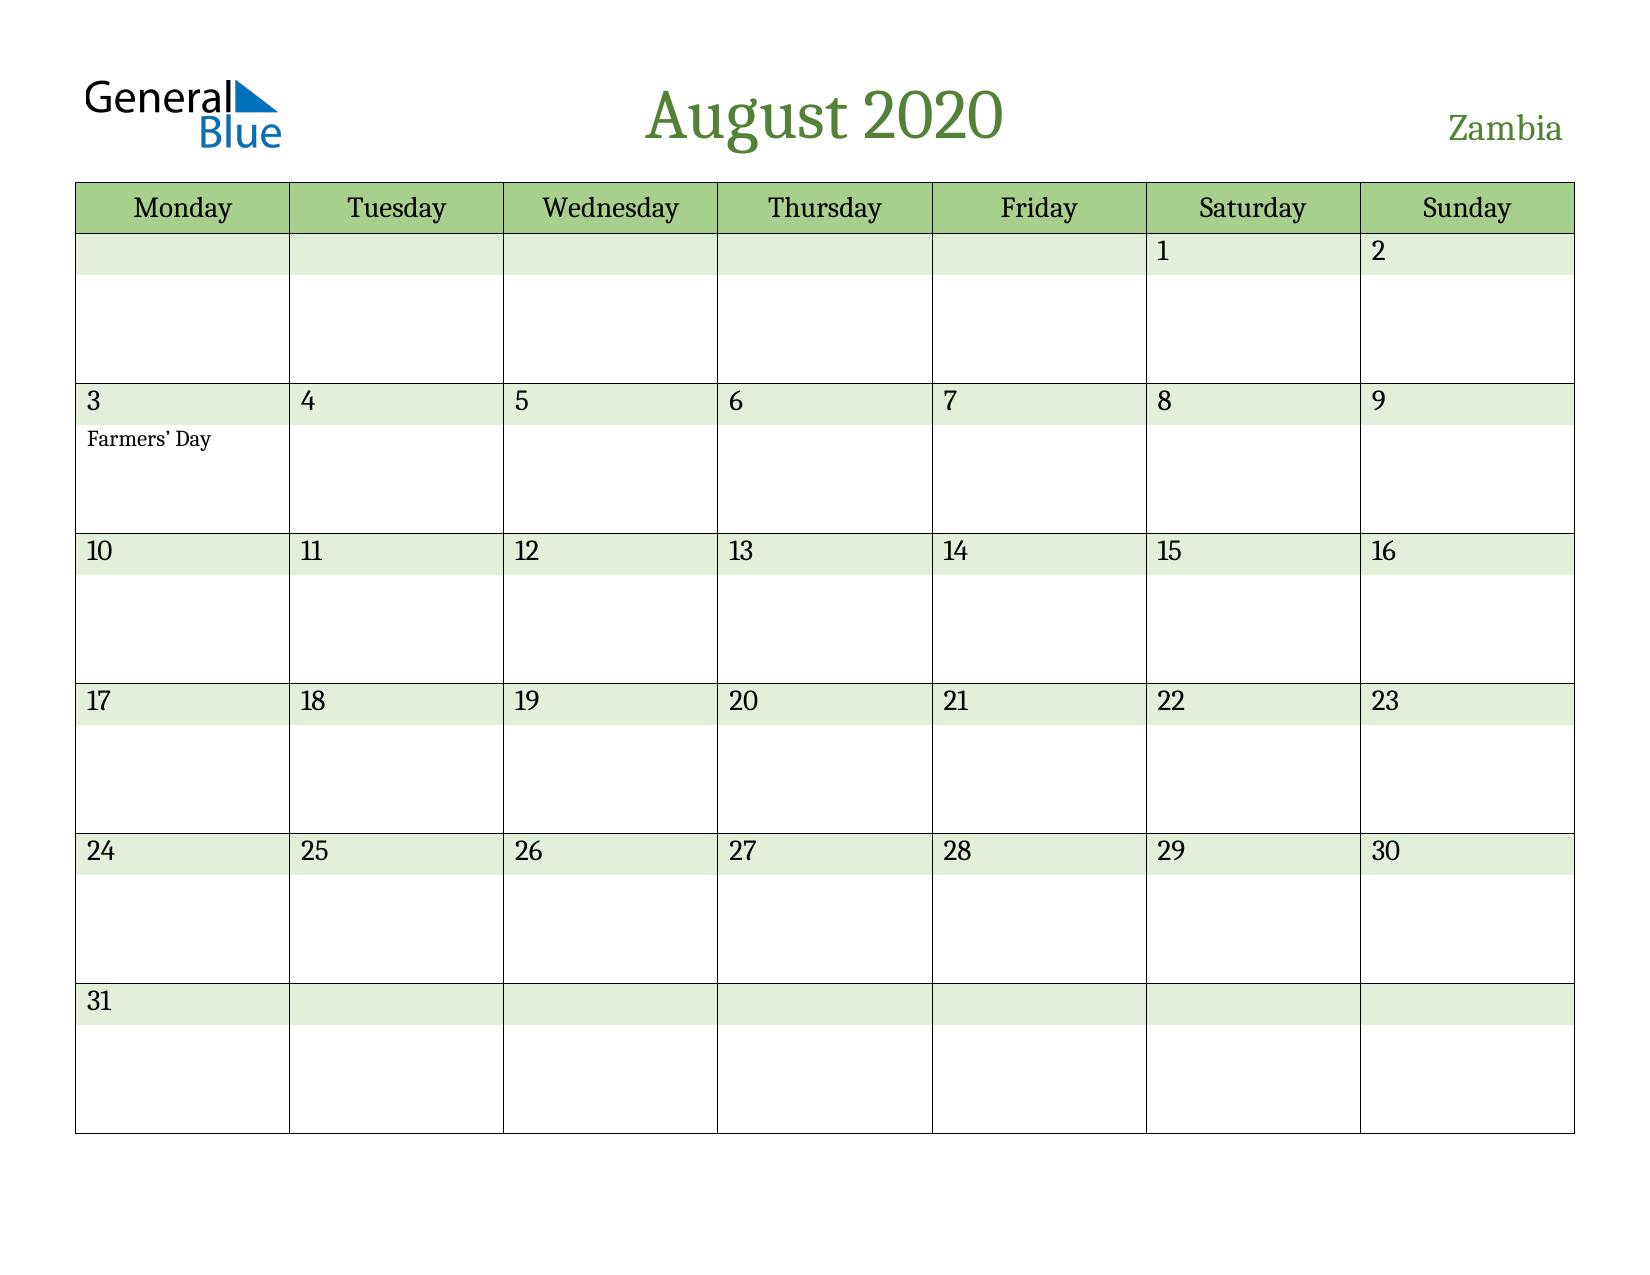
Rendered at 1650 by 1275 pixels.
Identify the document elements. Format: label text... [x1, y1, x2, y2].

table_cell [504, 1025, 717, 1133]
table_cell 17 [76, 684, 289, 725]
table_cell [1147, 275, 1360, 383]
table_cell 27 [718, 834, 932, 875]
table_cell [1361, 425, 1574, 533]
table_cell 15 [1147, 534, 1360, 575]
table_cell 8 [1147, 384, 1360, 425]
table_cell 25 [290, 834, 503, 875]
table_cell [1361, 984, 1574, 1025]
table_cell [290, 984, 503, 1025]
table_cell [933, 575, 1146, 683]
table_cell Saturday [1147, 183, 1360, 233]
table_cell [718, 984, 932, 1025]
table_cell [933, 425, 1146, 533]
table_cell 11 [290, 534, 503, 575]
table_cell [504, 984, 717, 1025]
table_cell [504, 234, 717, 275]
table_cell [290, 725, 503, 833]
table_cell [76, 1025, 289, 1133]
table_cell 7 [933, 384, 1146, 425]
table_cell 10 [76, 534, 289, 575]
table_cell [1361, 725, 1574, 833]
table_cell [290, 875, 503, 983]
table_cell 29 [1147, 834, 1360, 875]
table_cell [718, 725, 932, 833]
table_cell [718, 875, 932, 983]
table_cell 26 [504, 834, 717, 875]
table_cell 3 [76, 384, 289, 425]
table_cell [933, 725, 1146, 833]
table_cell 2 [1361, 234, 1574, 275]
table_cell 31 [76, 984, 289, 1025]
table_cell 9 [1361, 384, 1574, 425]
table_cell [76, 275, 289, 383]
table_cell Wednesday [504, 183, 717, 233]
table_cell 23 [1361, 684, 1574, 725]
table_cell [933, 875, 1146, 983]
table_cell [1361, 575, 1574, 683]
table_cell 28 [933, 834, 1146, 875]
table_cell [718, 425, 932, 533]
table_cell [1147, 425, 1360, 533]
picture [86, 80, 281, 148]
table_cell [76, 725, 289, 833]
table_cell Thursday [718, 183, 932, 233]
table_cell [933, 984, 1146, 1025]
table_cell [718, 1025, 932, 1133]
table_cell 18 [290, 684, 503, 725]
table_cell [1147, 575, 1360, 683]
table_cell [933, 234, 1146, 275]
table_cell [1147, 1025, 1360, 1133]
table_cell [290, 1025, 503, 1133]
table_cell [933, 1025, 1146, 1133]
table_cell Sunday [1361, 183, 1574, 233]
table_cell [504, 725, 717, 833]
table_header August 2020 [504, 75, 1146, 182]
table_cell [290, 575, 503, 683]
table_cell Friday [933, 183, 1146, 233]
table_cell [290, 234, 503, 275]
table_cell [1147, 875, 1360, 983]
table_cell Farmers’ Day [76, 425, 289, 533]
table_cell [504, 575, 717, 683]
table_cell [504, 875, 717, 983]
table_cell 21 [933, 684, 1146, 725]
table_cell 5 [504, 384, 717, 425]
table_cell [76, 234, 289, 275]
table_cell 16 [1361, 534, 1574, 575]
table_cell [1361, 275, 1574, 383]
table_cell [1361, 875, 1574, 983]
table_cell [1361, 1025, 1574, 1133]
table_cell [718, 275, 932, 383]
table_cell 20 [718, 684, 932, 725]
table_cell 24 [76, 834, 289, 875]
table_cell Tuesday [290, 183, 503, 233]
table_cell [290, 275, 503, 383]
table_header [76, 75, 503, 182]
table_cell [76, 575, 289, 683]
table_cell 14 [933, 534, 1146, 575]
table_cell [1147, 725, 1360, 833]
table_cell 1 [1147, 234, 1360, 275]
table_cell [718, 234, 932, 275]
table_cell 6 [718, 384, 932, 425]
table_cell [76, 875, 289, 983]
table_cell [1147, 984, 1360, 1025]
table_cell 13 [718, 534, 932, 575]
table_header Zambia [1146, 75, 1574, 182]
table_cell 30 [1361, 834, 1574, 875]
table_cell 19 [504, 684, 717, 725]
table_cell [290, 425, 503, 533]
table_cell [504, 275, 717, 383]
table_cell 12 [504, 534, 717, 575]
table_cell [504, 425, 717, 533]
table_cell [933, 275, 1146, 383]
table_cell [718, 575, 932, 683]
table_cell 4 [290, 384, 503, 425]
table_cell 22 [1147, 684, 1360, 725]
table_cell Monday [76, 183, 289, 233]
